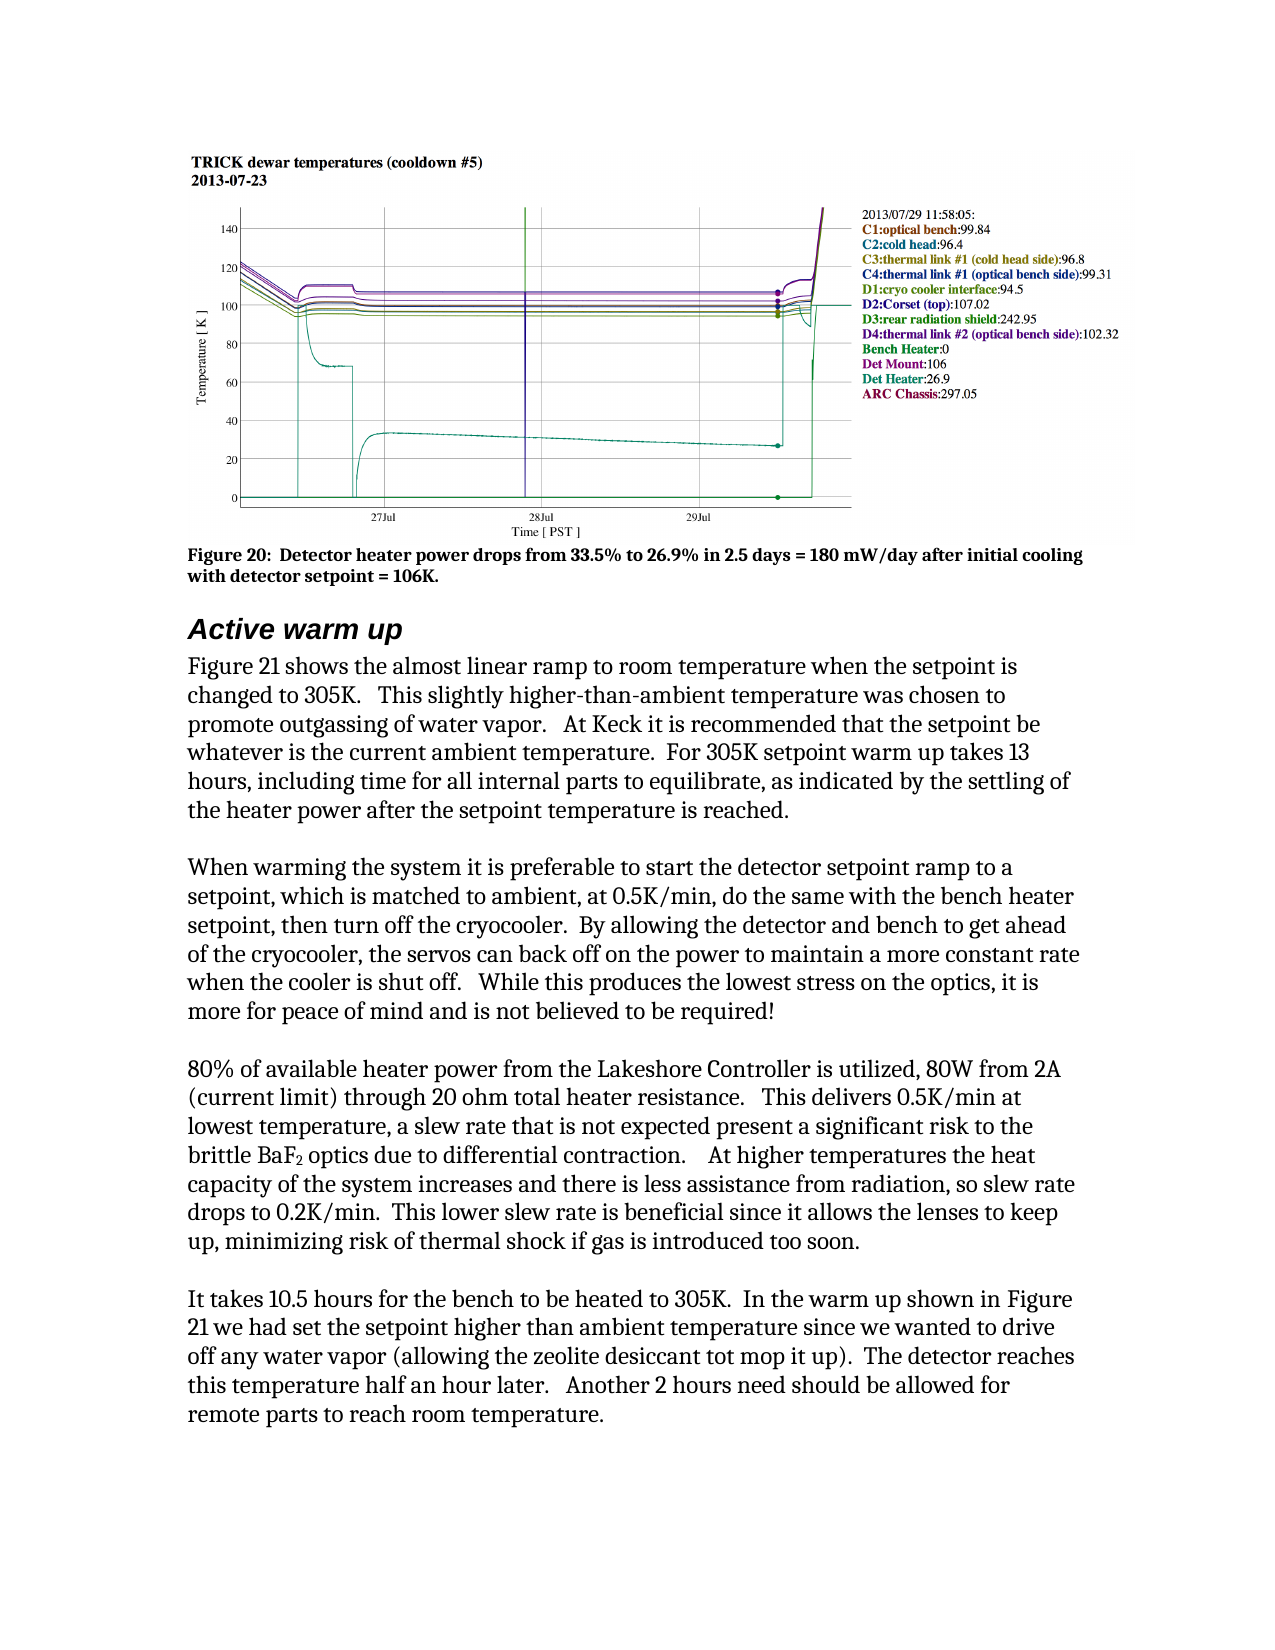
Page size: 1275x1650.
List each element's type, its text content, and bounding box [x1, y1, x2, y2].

picture [187, 150, 1135, 545]
text Figure 20: Detector heater power drops from 33.5% to 26.9% in 2.5 days = 180 mW/day after initial cooling with detector setpoint = 106K. [187, 545, 1087, 587]
text Figure 20 shows the almost linear ramp to room temperature when the setpoint is changed to 305K. This slightly higher-than-ambient temperature was chosen to promote outgassing of water vapor. At Keck it is recommended that the setpoint be whatever is the current ambient temperature. For 305K setpoint warm up takes 13 hours, including time for all internal parts to equilibrate, as indicated by the settling of the heater power after the setpoint temperature is reached. [187, 652, 1087, 824]
subtitle Active warm up [187, 612, 1087, 646]
text It takes 10.5 hours for the bench to be heated to 305K. In the warm up shown in Figure 20 we had set the setpoint higher than ambient temperature since we wanted to drive off any water vapor (allowing the zeolite desiccant tot mop it up). The detector reaches this temperature half an hour later. Another 2 hours need should be allowed for remote parts to reach room temperature. [187, 1284, 1087, 1428]
text 80% of available heater power from the Lakeshore Controller is utilized, 80W from 2A (current limit) through 20 ohm total heater resistance. This delivers 0.5K/min at lowest temperature, a slew rate that is not expected present a significant risk to the brittle BaF2 optics due to differential contraction. At higher temperatures the heat capacity of the system increases and there is less assistance from radiation, so slew rate drops to 0.2K/min. This lower slew rate is beneficial since it allows the lenses to keep up, minimizing risk of thermal shock if gas is introduced too soon. [187, 1054, 1087, 1256]
text When warming the system it is preferable to start the detector setpoint ramp to a setpoint, which is matched to ambient, at 0.5K/min, do the same with the bench heater setpoint, then turn off the cryocooler. By allowing the detector and bench to get ahead of the cryocooler, the servos can back off on the power to maintain a more constant rate when the cooler is shut off. While this produces the lowest stress on the optics, it is more for peace of mind and is not believed to be required! [187, 853, 1087, 1026]
